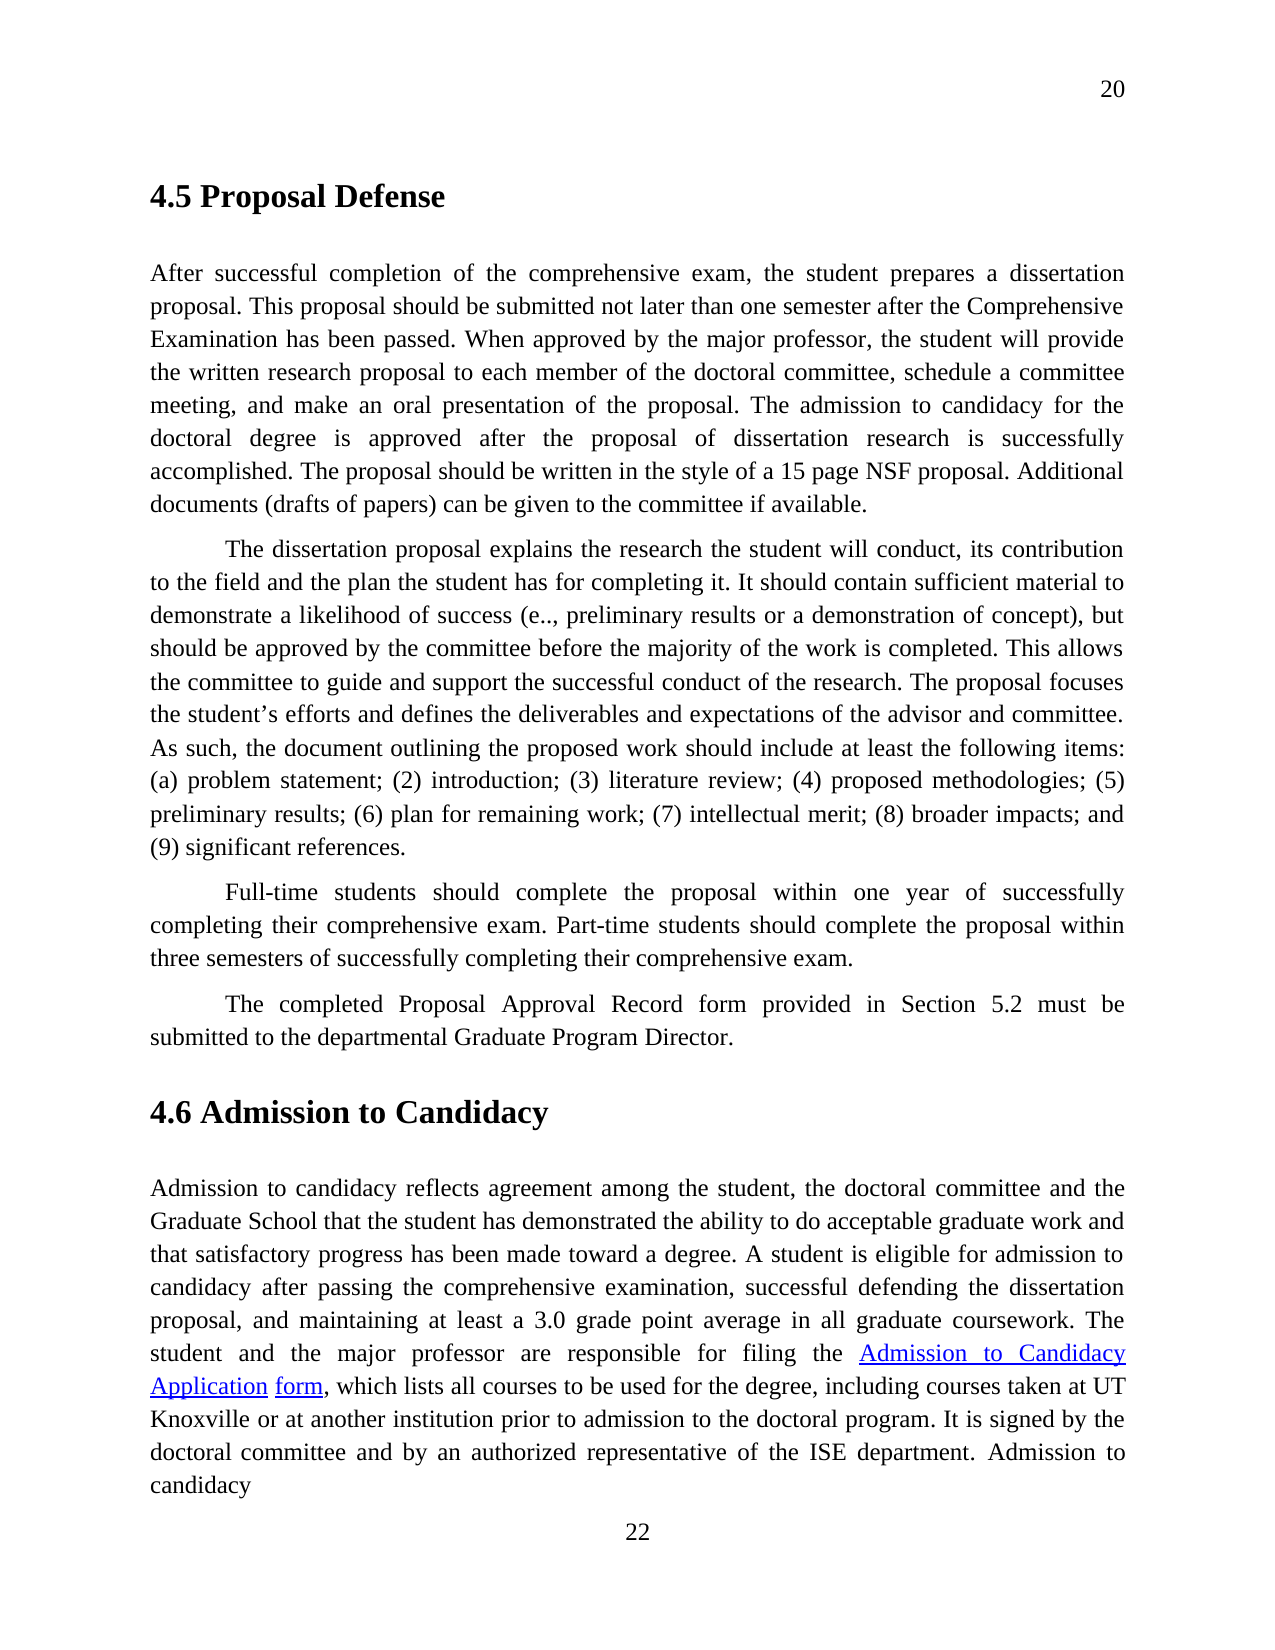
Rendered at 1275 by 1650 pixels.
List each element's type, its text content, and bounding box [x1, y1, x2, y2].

text The completed Proposal Approval Record form provided in Section 5.2 must be submitted to the departmental Graduate Program Director. [150, 989, 1126, 1051]
subtitle Admission to Candidacy [150, 1092, 1275, 1131]
text Admission to candidacy reflects agreement among the student, the doctoral committee and the Graduate School that the student has demonstrated the ability to do acceptable graduate work and that satisfactory progress has been made toward a degree. A student is eligible for admission to candidacy after passing the comprehensive examination, successful defending the dissertation proposal, and maintaining at least a 3.0 grade point average in all graduate coursework. The student and the major professor are responsible for filing the Admission to Candidacy Application form, which lists all courses to be used for the degree, including courses taken at UT Knoxville or at another institution prior to admission to the doctoral program. It is signed by the doctoral committee and by an authorized representative of the ISE department. Admission to candidacy [150, 1173, 1126, 1499]
text Full-time students should complete the proposal within one year of successfully completing their comprehensive exam. Part-time students should complete the proposal within three semesters of successfully completing their comprehensive exam. [150, 877, 1126, 972]
text The dissertation proposal explains the research the student will conduct, its contribution to the field and the plan the student has for completing it. It should contain sufficient material to demonstrate a likelihood of success (e.., preliminary results or a demonstration of concept), but should be approved by the committee before the majority of the work is completed. This allows the committee to guide and support the successful conduct of the research. The proposal focuses the student’s efforts and defines the deliverables and expectations of the advisor and committee. As such, the document outlining the proposed work should include at least the following items: (a) problem statement; (2) introduction; (3) literature review; (4) proposed methodologies; (5) preliminary results; (6) plan for remaining work; (7) intellectual merit; (8) broader impacts; and (9) significant references. [150, 534, 1125, 860]
text After successful completion of the comprehensive exam, the student prepares a dissertation proposal. This proposal should be submitted not later than one semester after the Comprehensive Examination has been passed. When approved by the major professor, the student will provide the written research proposal to each member of the doctoral committee, schedule a committee meeting, and make an oral presentation of the proposal. The admission to candidacy for the doctoral degree is approved after the proposal of dissertation research is successfully accomplished. The proposal should be written in the style of a 15 page NSF proposal. Additional documents (drafts of papers) can be given to the committee if available. [150, 258, 1125, 518]
subtitle Proposal Defense [150, 177, 1275, 215]
